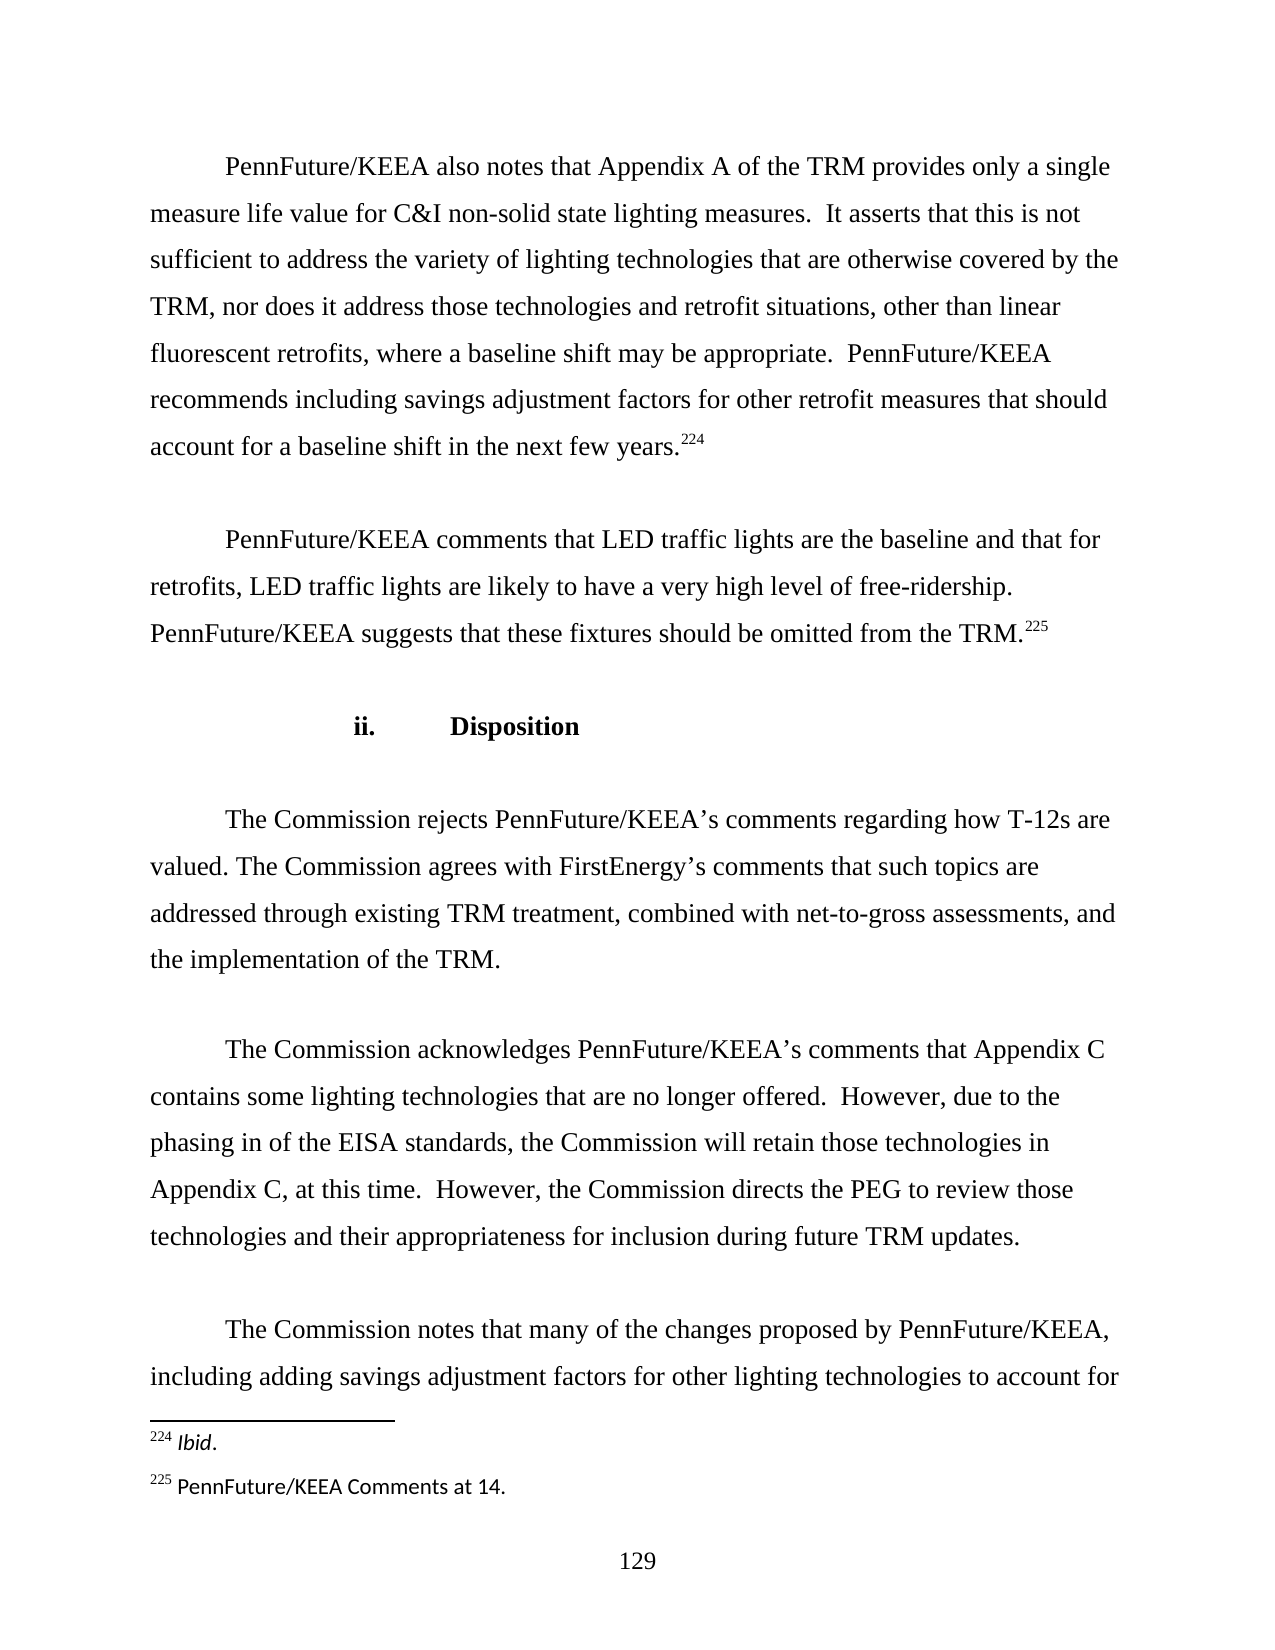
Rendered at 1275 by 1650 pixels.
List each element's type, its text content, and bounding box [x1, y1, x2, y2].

text PennFuture/KEEA comments that LED traffic lights are the baseline and that for retrofits, LED traffic lights are likely to have a very high level of free-ridership. PennFuture/KEEA suggests that these fixtures should be omitted from the TRM. [150, 523, 1125, 648]
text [150, 1313, 1125, 1391]
text The Commission rejects PennFuture/KEEA’s comments regarding how T-12s are valued. The Commission agrees with FirstEnergy’s comments that such topics are addressed through existing TRM treatment, combined with net-to-gross assessments, and the implementation of the TRM. [150, 803, 1125, 974]
text PennFuture/KEEA also notes that Appendix A of the TRM provides only a single measure life value for C&I non-solid state lighting measures. It asserts that this is not sufficient to address the variety of lighting technologies that are otherwise covered by the TRM, nor does it address those technologies and retrofit situations, other than linear fluorescent retrofits, where a baseline shift may be appropriate. PennFuture/KEEA recommends including savings adjustment factors for other retrofit measures that should account for a baseline shift in the next few years. [150, 150, 1125, 461]
text The Commission acknowledges PennFuture/KEEA’s comments that Appendix C contains some lighting technologies that are no longer offered. However, due to the phasing in of the EISA standards, the Commission will retain those technologies in Appendix C, at this time. However, the Commission directs the PEG to review those technologies and their appropriateness for inclusion during future TRM updates. [150, 1033, 1125, 1251]
list Disposition [375, 710, 1125, 741]
